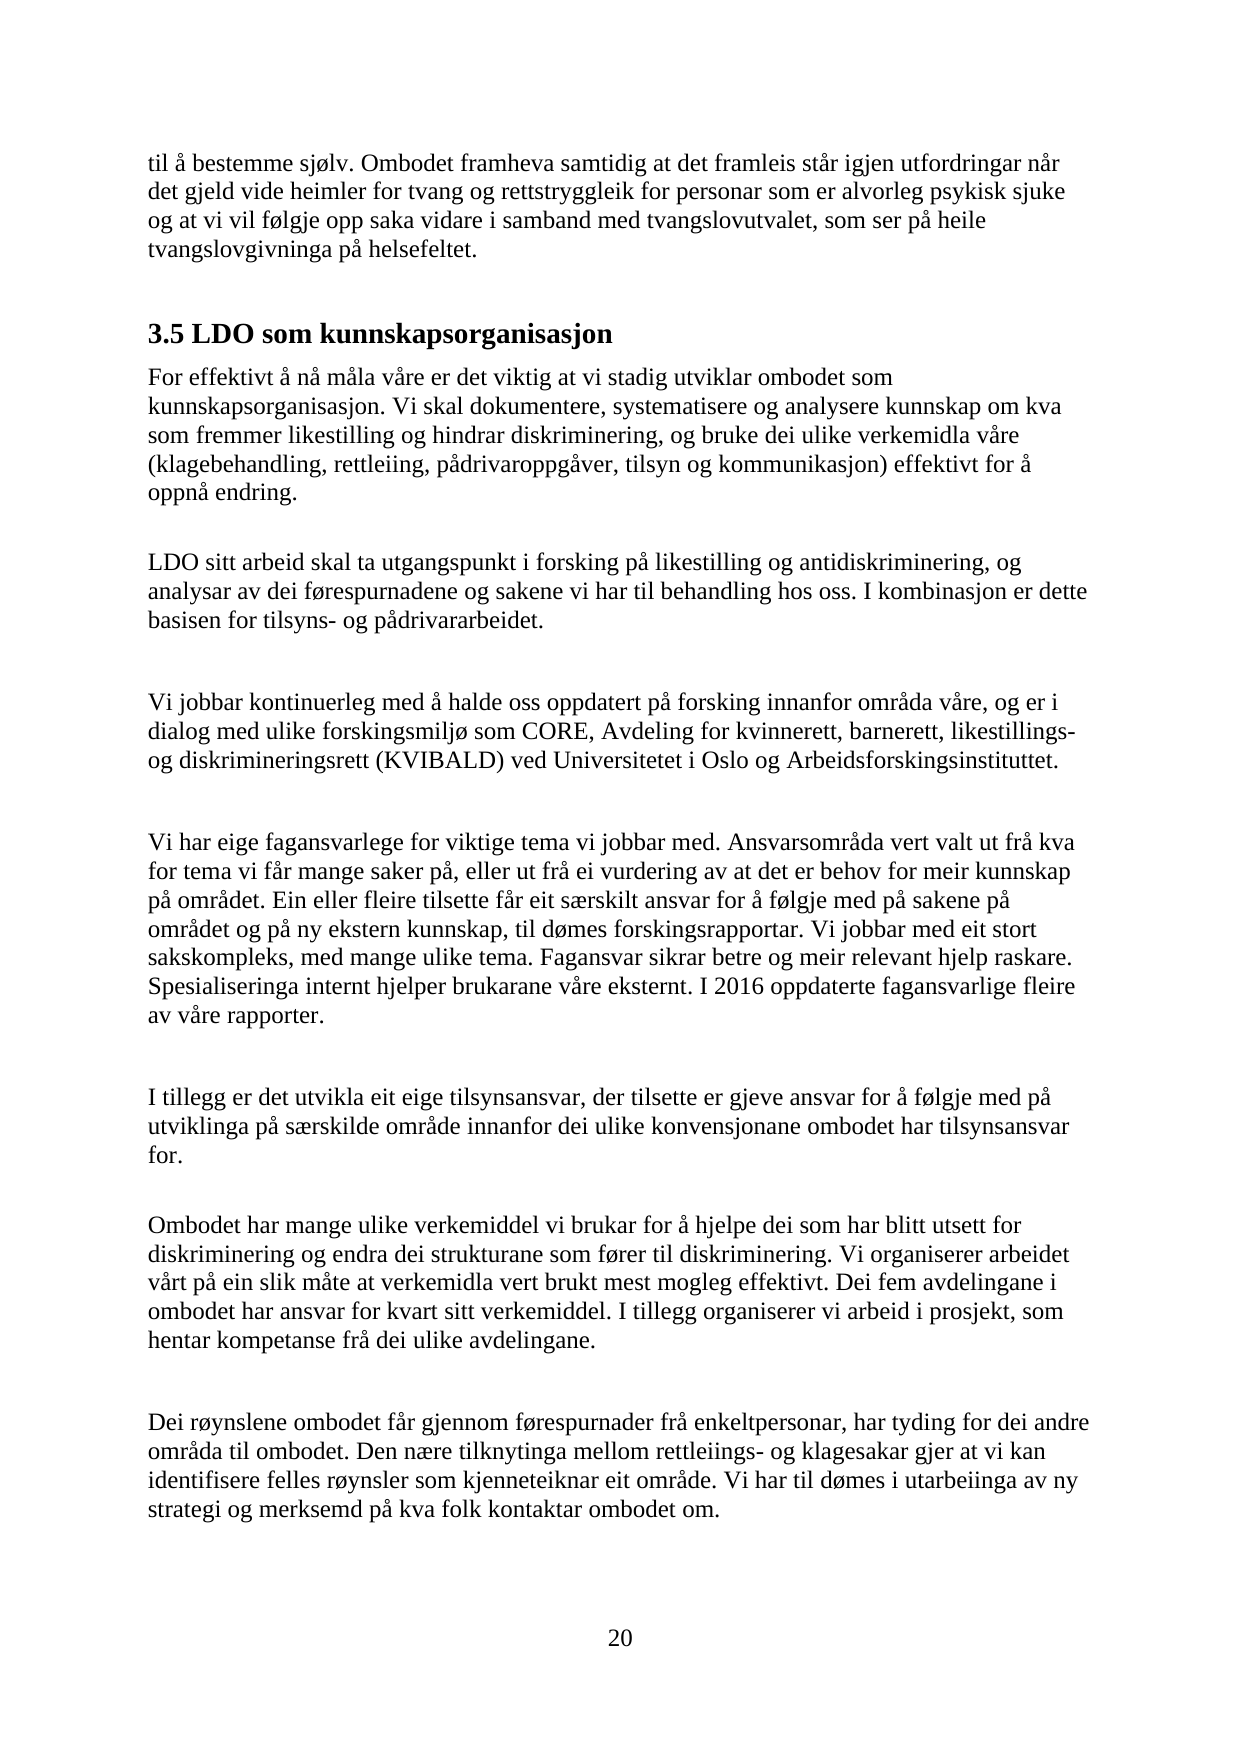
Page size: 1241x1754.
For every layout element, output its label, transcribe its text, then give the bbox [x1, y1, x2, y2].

text Vi har eige fagansvarlege for viktige tema vi jobbar med. Ansvarsområda vert valt ut frå kva for tema vi får mange saker på, eller ut frå ei vurdering av at det er behov for meir kunnskap på området. Ein eller fleire tilsette får eit særskilt ansvar for å følgje med på sakene på området og på ny ekstern kunnskap, til dømes forskingsrapportar. Vi jobbar med eit stort sakskompleks, med mange ulike tema. Fagansvar sikrar betre og meir relevant hjelp raskare. Spesialiseringa internt hjelper brukarane våre eksternt. I 2016 oppdaterte fagansvarlige fleire av våre rapporter. [148, 827, 1093, 1029]
text I tillegg er det utvikla eit eige tilsynsansvar, der tilsette er gjeve ansvar for å følgje med på utviklinga på særskilde område innanfor dei ulike konvensjonane ombodet har tilsynsansvar for. [148, 1082, 1093, 1197]
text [148, 148, 1093, 263]
text Ombodet har mange ulike verkemiddel vi brukar for å hjelpe dei som har blitt utsett for diskriminering og endra dei strukturane som fører til diskriminering. Vi organiserer arbeidet vårt på ein slik måte at verkemidla vert brukt mest mogleg effektivt. Dei fem avdelingane i ombodet har ansvar for kvart sitt verkemiddel. I tillegg organiserer vi arbeid i prosjekt, som hentar kompetanse frå dei ulike avdelingane. [148, 1210, 1093, 1354]
text For effektivt å nå måla våre er det viktig at vi stadig utviklar ombodet som kunnskapsorganisasjon. Vi skal dokumentere, systematisere og analysere kunnskap om kva som fremmer likestilling og hindrar diskriminering, og bruke dei ulike verkemidla våre (klagebehandling, rettleiing, pådrivaroppgåver, tilsyn og kommunikasjon) effektivt for å oppnå endring. [148, 362, 1093, 506]
text Dei røynslene ombodet får gjennom førespurnader frå enkeltpersonar, har tyding for dei andre områda til ombodet. Den nære tilknytinga mellom rettleiings- og klagesakar gjer at vi kan identifisere felles røynsler som kjenneteiknar eit område. Vi har til dømes i utarbeiinga av ny strategi og merksemd på kva folk kontaktar ombodet om. [148, 1407, 1093, 1522]
text LDO sitt arbeid skal ta utgangspunkt i forsking på likestilling og antidiskriminering, og analysar av dei førespurnadene og sakene vi har til behandling hos oss. I kombinasjon er dette basisen for tilsyns- og pådrivararbeidet. [148, 519, 1093, 634]
text Vi jobbar kontinuerleg med å halde oss oppdatert på forsking innanfor områda våre, og er i dialog med ulike forskingsmiljø som CORE, Avdeling for kvinnerett, barnerett, likestillings- og diskrimineringsrett (KVIBALD) ved Universitetet i Oslo og Arbeidsforskingsinstituttet. [148, 687, 1093, 774]
subtitle LDO som kunnskapsorganisasjon [148, 316, 1093, 350]
